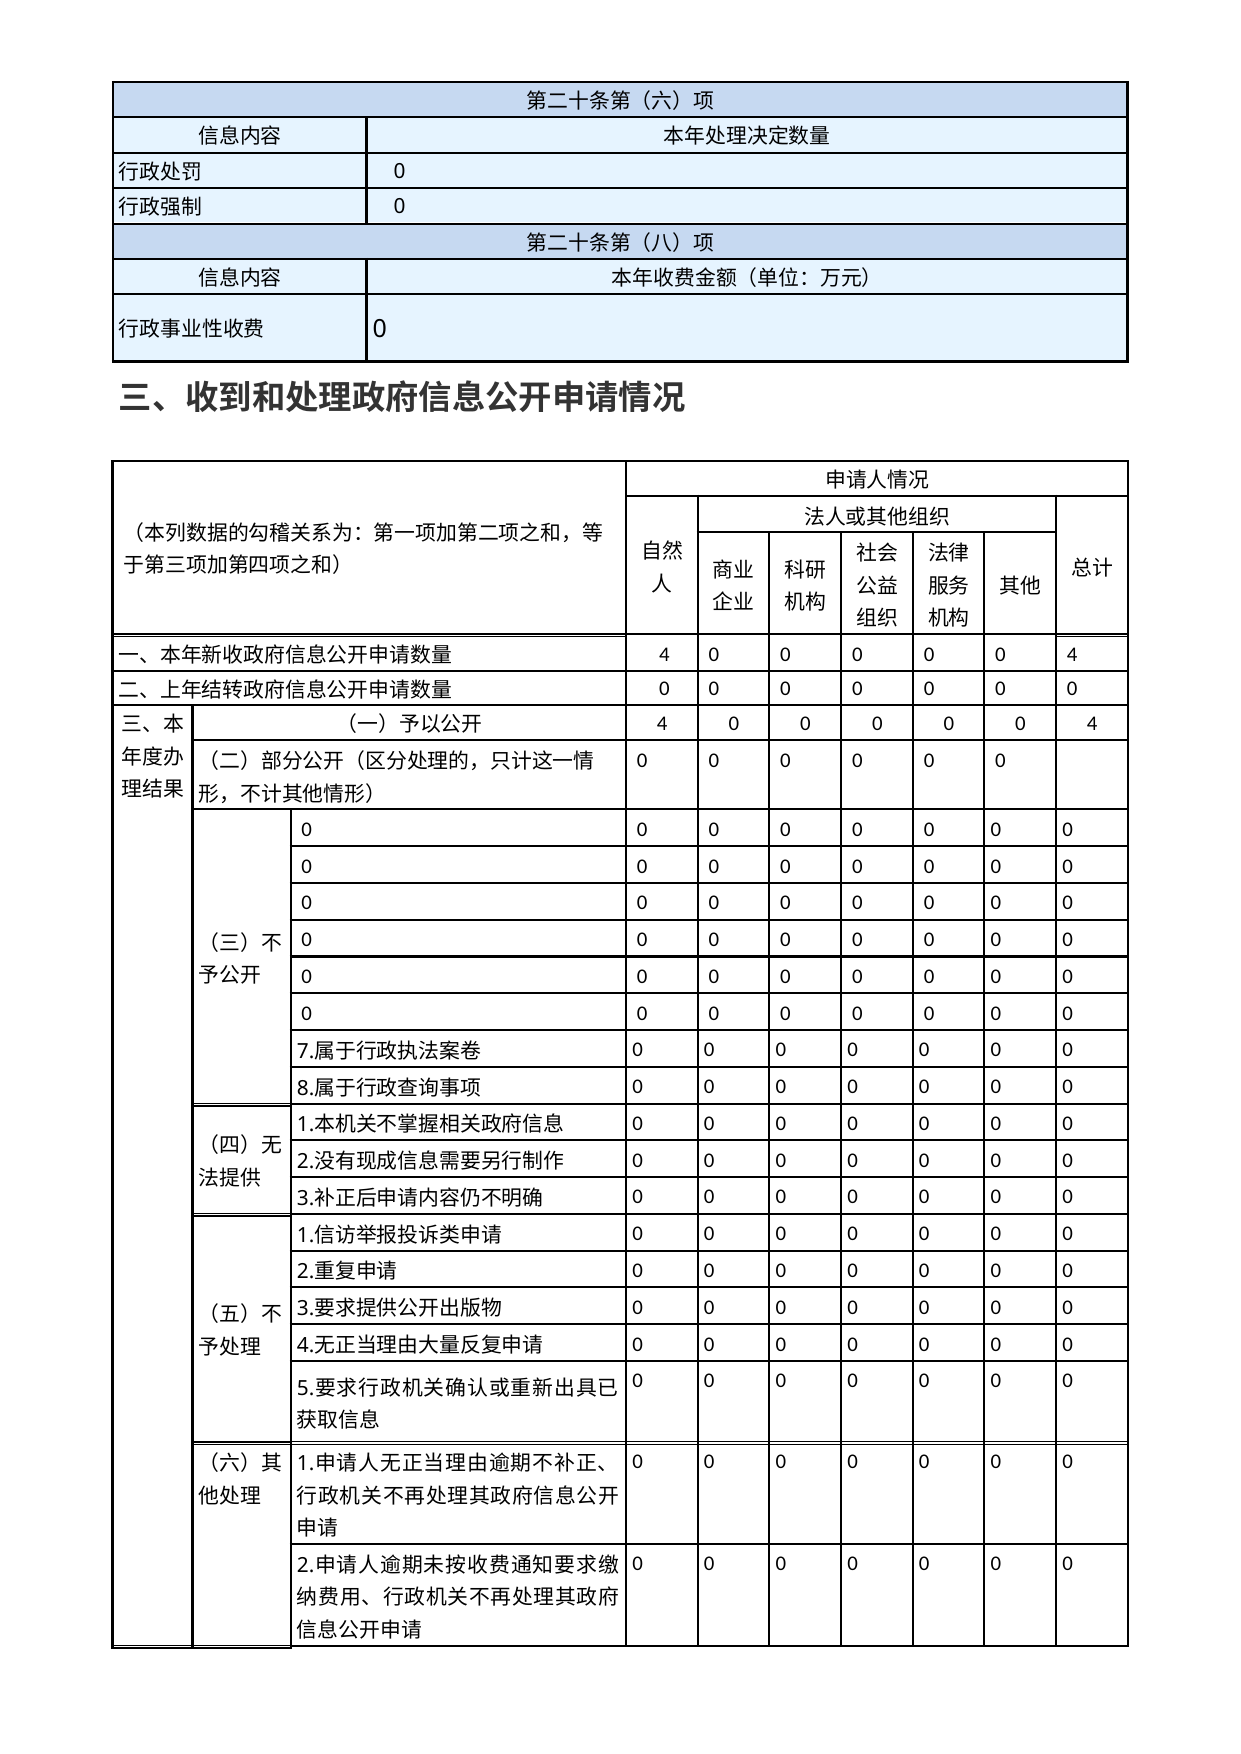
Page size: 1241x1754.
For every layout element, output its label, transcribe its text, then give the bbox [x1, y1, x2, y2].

table_cell 0 [699, 1178, 768, 1213]
table_cell 0 [699, 1031, 768, 1066]
table_cell 2.重复申请 [292, 1252, 625, 1286]
table_cell 4 [1057, 706, 1127, 739]
table_cell 0 [1057, 1545, 1127, 1644]
table_cell 0 [292, 958, 625, 992]
table_cell 行政处罚 [114, 154, 365, 187]
table_cell 0 [770, 1325, 840, 1360]
table_cell 0 [627, 958, 697, 992]
table_cell 0 [368, 295, 1126, 360]
table_cell 0 [842, 1215, 912, 1249]
table_cell 0 [914, 706, 983, 739]
table_cell 0 [770, 1031, 840, 1066]
table_cell 总计 [1057, 497, 1127, 633]
table_cell 0 [627, 847, 697, 882]
table_cell 0 [985, 635, 1055, 670]
table_cell 0 [627, 1325, 697, 1360]
table_cell 本年处理决定数量 [368, 118, 1126, 152]
table_cell 0 [914, 1545, 983, 1644]
table_cell 信息内容 [114, 118, 365, 152]
table_cell 信息内容 [114, 260, 365, 293]
table_cell 科研 机构 [770, 533, 840, 633]
table_cell 0 [699, 741, 768, 808]
table_cell 社会公益组织 [842, 533, 912, 633]
table_cell 0 [985, 1068, 1055, 1102]
table_cell 0 [1057, 847, 1127, 882]
table_cell 0 [699, 1362, 768, 1441]
table_cell 0 [699, 958, 768, 992]
table_cell （三）不予公开 [194, 810, 290, 1102]
table_cell 0 [914, 741, 983, 808]
table_cell 0 [1057, 1215, 1127, 1249]
table_cell 0 [914, 1141, 983, 1176]
table_cell 5.要求行政机关确认或重新出具已获取信息 [292, 1362, 625, 1441]
table_cell 本年收费金额（单位：万元） [368, 260, 1126, 293]
table_cell 0 [292, 884, 625, 918]
table_cell 0 [699, 810, 768, 845]
table_cell 0 [985, 810, 1055, 845]
table_cell 0 [1057, 1445, 1127, 1543]
table_cell 0 [627, 1178, 697, 1213]
table_cell 其他 [985, 533, 1055, 633]
table_cell 0 [842, 706, 912, 739]
table_cell 0 [699, 1325, 768, 1360]
table_cell 0 [842, 1105, 912, 1139]
table_cell （四）无法提供 [194, 1107, 290, 1213]
table_cell 0 [1057, 810, 1127, 845]
table_cell 0 [1057, 1141, 1127, 1176]
table_cell 3.要求提供公开出版物 [292, 1288, 625, 1323]
table_cell 0 [985, 1252, 1055, 1286]
table_cell 4 [1057, 637, 1127, 670]
table_cell 0 [985, 672, 1055, 704]
table_cell 0 [914, 847, 983, 882]
table_cell 0 [914, 1325, 983, 1360]
table_cell 0 [842, 741, 912, 808]
table_cell 0 [914, 1031, 983, 1066]
table_cell 0 [699, 1141, 768, 1176]
table_cell 0 [770, 958, 840, 992]
table_cell 0 [292, 810, 625, 845]
table_cell 0 [842, 1325, 912, 1360]
table_cell 0 [842, 1545, 912, 1644]
table_cell 0 [627, 1362, 697, 1441]
table_cell 0 [699, 635, 768, 670]
table_cell 0 [914, 1178, 983, 1213]
table_cell 三、本年度办理结果 [114, 706, 191, 1644]
table_cell 0 [770, 1252, 840, 1286]
table_cell 0 [627, 884, 697, 918]
table_cell 0 [985, 958, 1055, 992]
text 三、收到和处理政府信息公开申请情况 [75, 362, 1165, 427]
table_cell 0 [1057, 1031, 1127, 1066]
table_cell 0 [627, 741, 697, 808]
table_cell 0 [914, 810, 983, 845]
table_cell 0 [627, 672, 697, 704]
table_cell 0 [699, 994, 768, 1029]
table_cell 0 [842, 1031, 912, 1066]
table_cell 0 [985, 994, 1055, 1029]
table_cell 0 [627, 1252, 697, 1286]
table_cell 0 [770, 1545, 840, 1644]
table_cell 行政强制 [114, 189, 365, 222]
table_cell 0 [1057, 672, 1127, 704]
table_cell 0 [770, 1068, 840, 1102]
table_cell 0 [627, 1215, 697, 1249]
table_cell 0 [699, 706, 768, 739]
table_cell 0 [842, 635, 912, 670]
table_cell 0 [770, 1362, 840, 1441]
table_cell 4.无正当理由大量反复申请 [292, 1325, 625, 1360]
table_cell 0 [842, 994, 912, 1029]
table_cell 0 [699, 672, 768, 704]
table_cell 8.属于行政查询事项 [292, 1068, 625, 1102]
table_cell 0 [292, 921, 625, 955]
table_cell 0 [985, 1288, 1055, 1323]
table_cell 0 [842, 672, 912, 704]
table_cell 0 [985, 884, 1055, 918]
table_cell 0 [1057, 884, 1127, 918]
table_cell 0 [985, 1141, 1055, 1176]
table_cell 0 [1057, 994, 1127, 1029]
table_cell 0 [842, 1068, 912, 1102]
table_cell 0 [699, 1288, 768, 1323]
table_cell 0 [699, 1215, 768, 1249]
table_cell 0 [699, 1068, 768, 1102]
table_cell 0 [1057, 921, 1127, 955]
table_cell 0 [842, 958, 912, 992]
table_cell （二）部分公开（区分处理的，只计这一情形，不计其他情形） [194, 741, 625, 808]
table_cell 0 [1057, 1362, 1127, 1441]
table_cell 0 [699, 1252, 768, 1286]
table_cell 0 [699, 884, 768, 918]
table_cell 0 [842, 884, 912, 918]
table_cell 0 [842, 921, 912, 955]
table_cell 0 [914, 635, 983, 670]
table_cell 0 [985, 706, 1055, 739]
table_cell 0 [770, 994, 840, 1029]
table_cell 0 [627, 1141, 697, 1176]
table_cell 0 [368, 154, 1126, 187]
table_cell 0 [914, 994, 983, 1029]
table_cell 0 [914, 1068, 983, 1102]
table_cell 0 [1057, 1252, 1127, 1286]
table_cell 0 [770, 1215, 840, 1249]
table_cell 0 [699, 1105, 768, 1139]
table_cell 0 [985, 1362, 1055, 1441]
table_cell 0 [627, 1105, 697, 1139]
table_header 申请人情况 [627, 462, 1127, 494]
table_cell 1.信访举报投诉类申请 [292, 1215, 625, 1249]
table_cell 0 [985, 921, 1055, 955]
table_cell 0 [770, 1288, 840, 1323]
table_header （本列数据的勾稽关系为：第一项加第二项之和，等于第三项加第四项之和） [114, 462, 625, 633]
table_cell 0 [914, 1215, 983, 1249]
table_cell 0 [770, 847, 840, 882]
table_cell 法律服务机构 [914, 533, 983, 633]
table_cell 7.属于行政执法案卷 [292, 1031, 625, 1066]
table_cell 0 [627, 921, 697, 955]
table_cell 0 [985, 1178, 1055, 1213]
table_cell 0 [368, 189, 1126, 222]
table_cell （六）其他处理 [194, 1445, 290, 1644]
table_cell 0 [627, 994, 697, 1029]
table_cell 0 [292, 847, 625, 882]
table_cell 0 [770, 672, 840, 704]
table_cell 0 [770, 1141, 840, 1176]
table_cell 0 [985, 1105, 1055, 1139]
table_cell 0 [914, 921, 983, 955]
table_cell 第二十条第（六）项 [114, 83, 1126, 116]
table_cell 0 [914, 672, 983, 704]
table_cell 0 [770, 1105, 840, 1139]
table_cell 0 [985, 1215, 1055, 1249]
table_cell 3.补正后申请内容仍不明确 [292, 1178, 625, 1213]
table_cell 0 [1057, 958, 1127, 992]
table_cell 行政事业性收费 [114, 295, 365, 360]
table_cell 商业 企业 [699, 533, 768, 633]
table_cell 0 [985, 741, 1055, 808]
table_cell 0 [914, 1252, 983, 1286]
table_cell 0 [627, 1445, 697, 1543]
table_cell 0 [985, 1031, 1055, 1066]
table_cell 0 [770, 1178, 840, 1213]
table_cell 0 [985, 847, 1055, 882]
table_cell 0 [1057, 1288, 1127, 1323]
table_cell 0 [842, 1288, 912, 1323]
table_cell 0 [914, 884, 983, 918]
table_cell 0 [914, 1288, 983, 1323]
table_cell 0 [770, 741, 840, 808]
table_cell 0 [1057, 1105, 1127, 1139]
table_cell 0 [842, 1445, 912, 1543]
table_cell [1057, 741, 1127, 808]
table_cell 0 [914, 958, 983, 992]
table_cell 0 [1057, 1178, 1127, 1213]
table_cell 0 [627, 1031, 697, 1066]
table_cell 0 [842, 847, 912, 882]
table_cell 0 [770, 921, 840, 955]
table_cell 自然人 [627, 497, 697, 633]
table_cell 0 [985, 1545, 1055, 1644]
table_cell 4 [627, 706, 697, 739]
table_cell 0 [770, 1445, 840, 1543]
table_cell 0 [627, 810, 697, 845]
table_cell 0 [914, 1362, 983, 1441]
table_cell 0 [699, 1545, 768, 1644]
table_cell 0 [292, 994, 625, 1029]
table_cell 0 [770, 706, 840, 739]
table_cell 0 [699, 847, 768, 882]
table_cell 1.本机关不掌握相关政府信息 [292, 1105, 625, 1139]
table_cell 0 [842, 1141, 912, 1176]
table_cell 0 [699, 1445, 768, 1543]
table_cell 0 [914, 1105, 983, 1139]
table_cell （一）予以公开 [194, 706, 625, 739]
table_cell 0 [699, 921, 768, 955]
table_cell 0 [842, 1252, 912, 1286]
table_cell 二、上年结转政府信息公开申请数量 [114, 672, 625, 704]
table_cell 0 [842, 1362, 912, 1441]
table_cell 0 [914, 1445, 983, 1543]
table_cell 0 [770, 635, 840, 670]
table_cell （五）不予处理 [194, 1217, 290, 1441]
table_cell 法人或其他组织 [699, 497, 1055, 531]
table_cell 0 [1057, 1068, 1127, 1102]
table_cell 4 [627, 635, 697, 670]
table_cell 0 [627, 1545, 697, 1644]
table_cell 0 [842, 1178, 912, 1213]
table_cell 1.申请人无正当理由逾期不补正、行政机关不再处理其政府信息公开申请 [292, 1445, 625, 1543]
table_cell 第二十条第（八）项 [114, 225, 1126, 258]
table_cell 0 [985, 1445, 1055, 1543]
table_cell 2.没有现成信息需要另行制作 [292, 1141, 625, 1176]
table_cell 0 [627, 1288, 697, 1323]
table_cell 0 [985, 1325, 1055, 1360]
table_cell 2.申请人逾期未按收费通知要求缴纳费用、行政机关不再处理其政府信息公开申请 [292, 1545, 625, 1644]
table_cell 0 [627, 1068, 697, 1102]
table_cell 0 [842, 810, 912, 845]
table_cell 一、本年新收政府信息公开申请数量 [114, 637, 625, 670]
table_cell 0 [770, 810, 840, 845]
table_cell 0 [1057, 1325, 1127, 1360]
table_cell 0 [770, 884, 840, 918]
